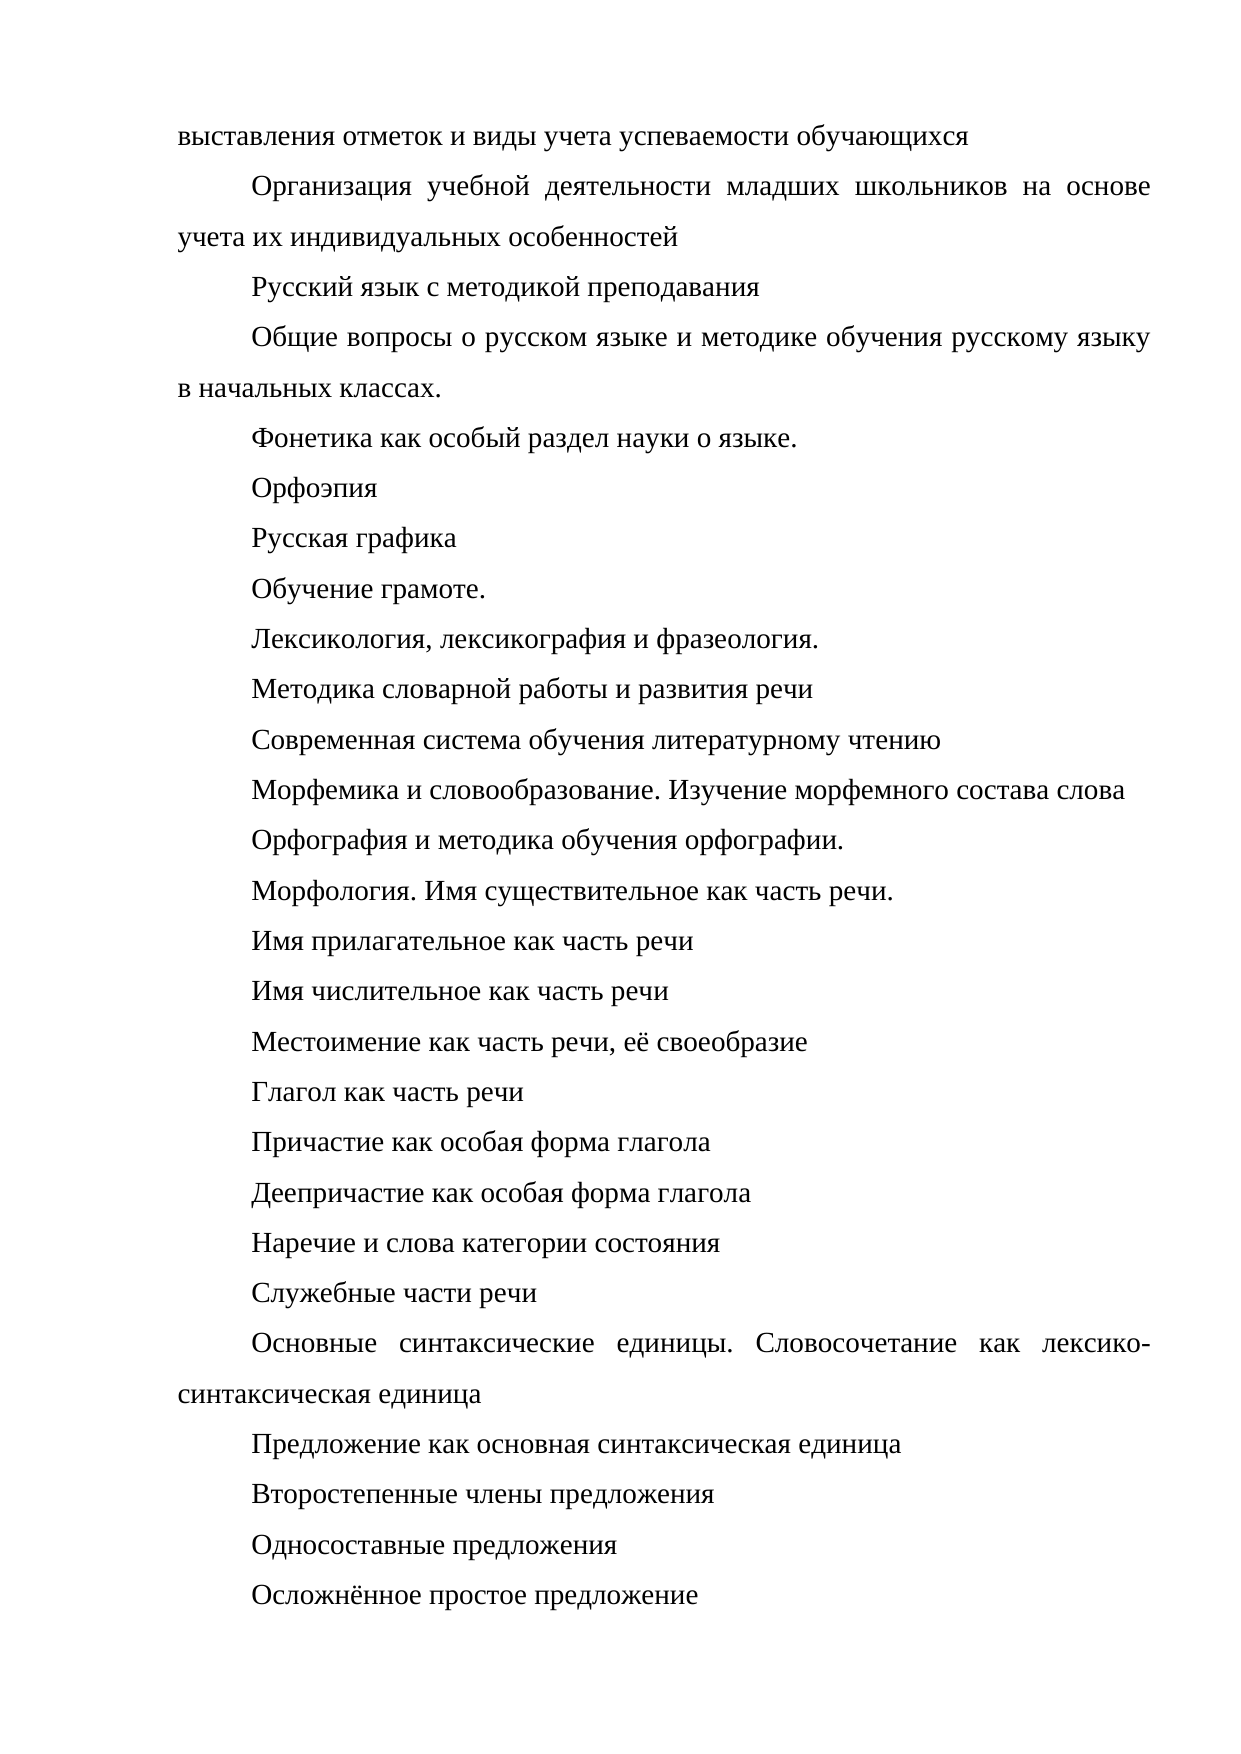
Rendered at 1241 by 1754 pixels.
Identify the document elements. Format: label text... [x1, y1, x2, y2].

text Лексикология, лексикография и фразеология. [177, 621, 1152, 655]
text Фонетика как особый раздел науки о языке. [177, 420, 1152, 453]
text Причастие как особая форма глагола [177, 1124, 1152, 1158]
text Орфоэпия [177, 470, 1152, 504]
text Имя числительное как часть речи [177, 973, 1152, 1007]
text Наречие и слова категории состояния [177, 1225, 1152, 1258]
text Организация учебной деятельности младших школьников на основе учета их индивидуальных особенностей [177, 168, 1152, 252]
text Общие вопросы о русском языке и методике обучения русскому языку в начальных классах. [177, 319, 1152, 403]
text Второстепенные члены предложения [177, 1477, 1152, 1510]
text Русская графика [177, 521, 1152, 554]
text Служебные части речи [177, 1275, 1152, 1309]
text Односоставные предложения [177, 1527, 1152, 1560]
text Орфография и методика обучения орфографии. [177, 822, 1152, 856]
text Морфология. Имя существительное как часть речи. [177, 873, 1152, 906]
text Местоимение как часть речи, её своеобразие [177, 1024, 1152, 1057]
text Деепричастие как особая форма глагола [177, 1175, 1152, 1208]
text Имя прилагательное как часть речи [177, 923, 1152, 957]
text Предложение как основная синтаксическая единица [177, 1426, 1152, 1460]
text Обучение грамоте. [177, 571, 1152, 604]
text Основные синтаксические единицы. Словосочетание как лексико-синтаксическая единица [177, 1326, 1152, 1409]
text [177, 118, 1152, 152]
subtitle Русский язык с методикой преподавания [177, 269, 1152, 303]
text Современная система обучения литературному чтению [177, 722, 1152, 755]
text Морфемика и словообразование. Изучение морфемного состава слова [177, 772, 1152, 806]
text Глагол как часть речи [177, 1074, 1152, 1108]
text Осложнённое простое предложение [177, 1577, 1152, 1611]
text Методика словарной работы и развития речи [177, 672, 1152, 705]
